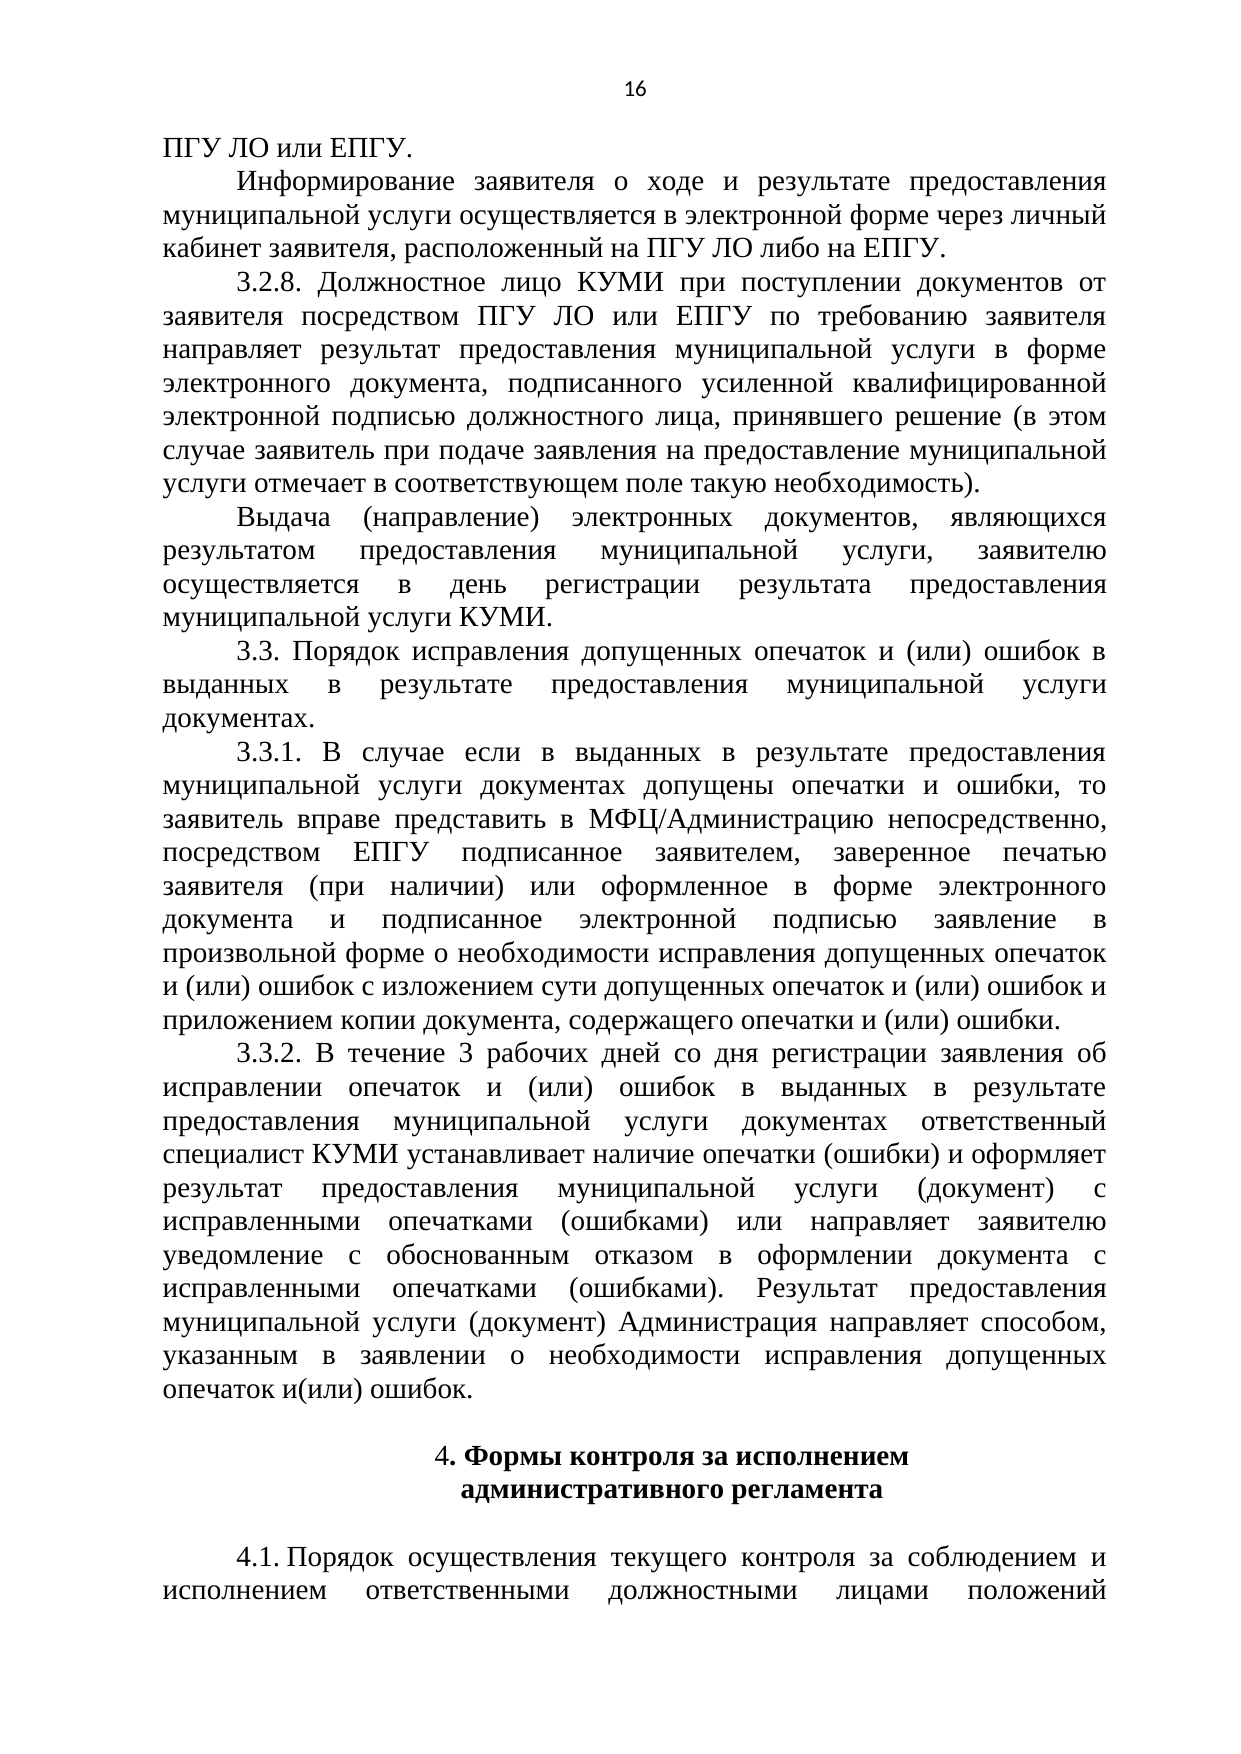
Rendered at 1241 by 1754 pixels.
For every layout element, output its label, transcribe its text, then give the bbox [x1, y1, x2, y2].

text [162, 130, 1107, 163]
text 3.3.2. В течение 3 рабочих дней со дня регистрации заявления об исправлении опечаток и (или) ошибок в выданных в результате предоставления муниципальной услуги документах ответственный специалист КУМИ устанавливает наличие опечатки (ошибки) и оформляет результат предоставления муниципальной услуги (документ) с исправленными опечатками (ошибками) или направляет заявителю уведомление с обоснованным отказом в оформлении документа с исправленными опечатками (ошибками). Результат предоставления муниципальной услуги (документ) Администрация направляет способом, указанным в заявлении о необходимости исправления допущенных опечаток и(или) ошибок. [162, 1036, 1107, 1404]
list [162, 1539, 1107, 1606]
text 3.3.1. В случае если в выданных в результате предоставления муниципальной услуги документах допущены опечатки и ошибки, то заявитель вправе представить в МФЦ/Администрацию непосредственно, посредством ЕПГУ подписанное заявителем, заверенное печатью заявителя (при наличии) или оформленное в форме электронного документа и подписанное электронной подписью заявление в произвольной форме о необходимости исправления допущенных опечаток и (или) ошибок с изложением сути допущенных опечаток и (или) ошибок и приложением копии документа, содержащего опечатки и (или) ошибки. [162, 734, 1107, 1036]
text 3.2.8. Должностное лицо КУМИ при поступлении документов от заявителя посредством ПГУ ЛО или ЕПГУ по требованию заявителя направляет результат предоставления муниципальной услуги в форме электронного документа, подписанного усиленной квалифицированной электронной подписью должностного лица, принявшего решение (в этом случае заявитель при подаче заявления на предоставление муниципальной услуги отмечает в соответствующем поле такую необходимость). [162, 264, 1107, 499]
text Выдача (направление) электронных документов, являющихся результатом предоставления муниципальной услуги, заявителю осуществляется в день регистрации результата предоставления муниципальной услуги КУМИ. [162, 499, 1107, 633]
text Информирование заявителя о ходе и результате предоставления муниципальной услуги осуществляется в электронной форме через личный кабинет заявителя, расположенный на ПГУ ЛО либо на ЕПГУ. [162, 163, 1107, 264]
text 3.3. Порядок исправления допущенных опечаток и (или) ошибок в выданных в результате предоставления муниципальной услуги документах. [162, 633, 1107, 734]
text административного регламента [162, 1472, 1107, 1505]
text 4. Формы контроля за исполнением [162, 1438, 1107, 1472]
